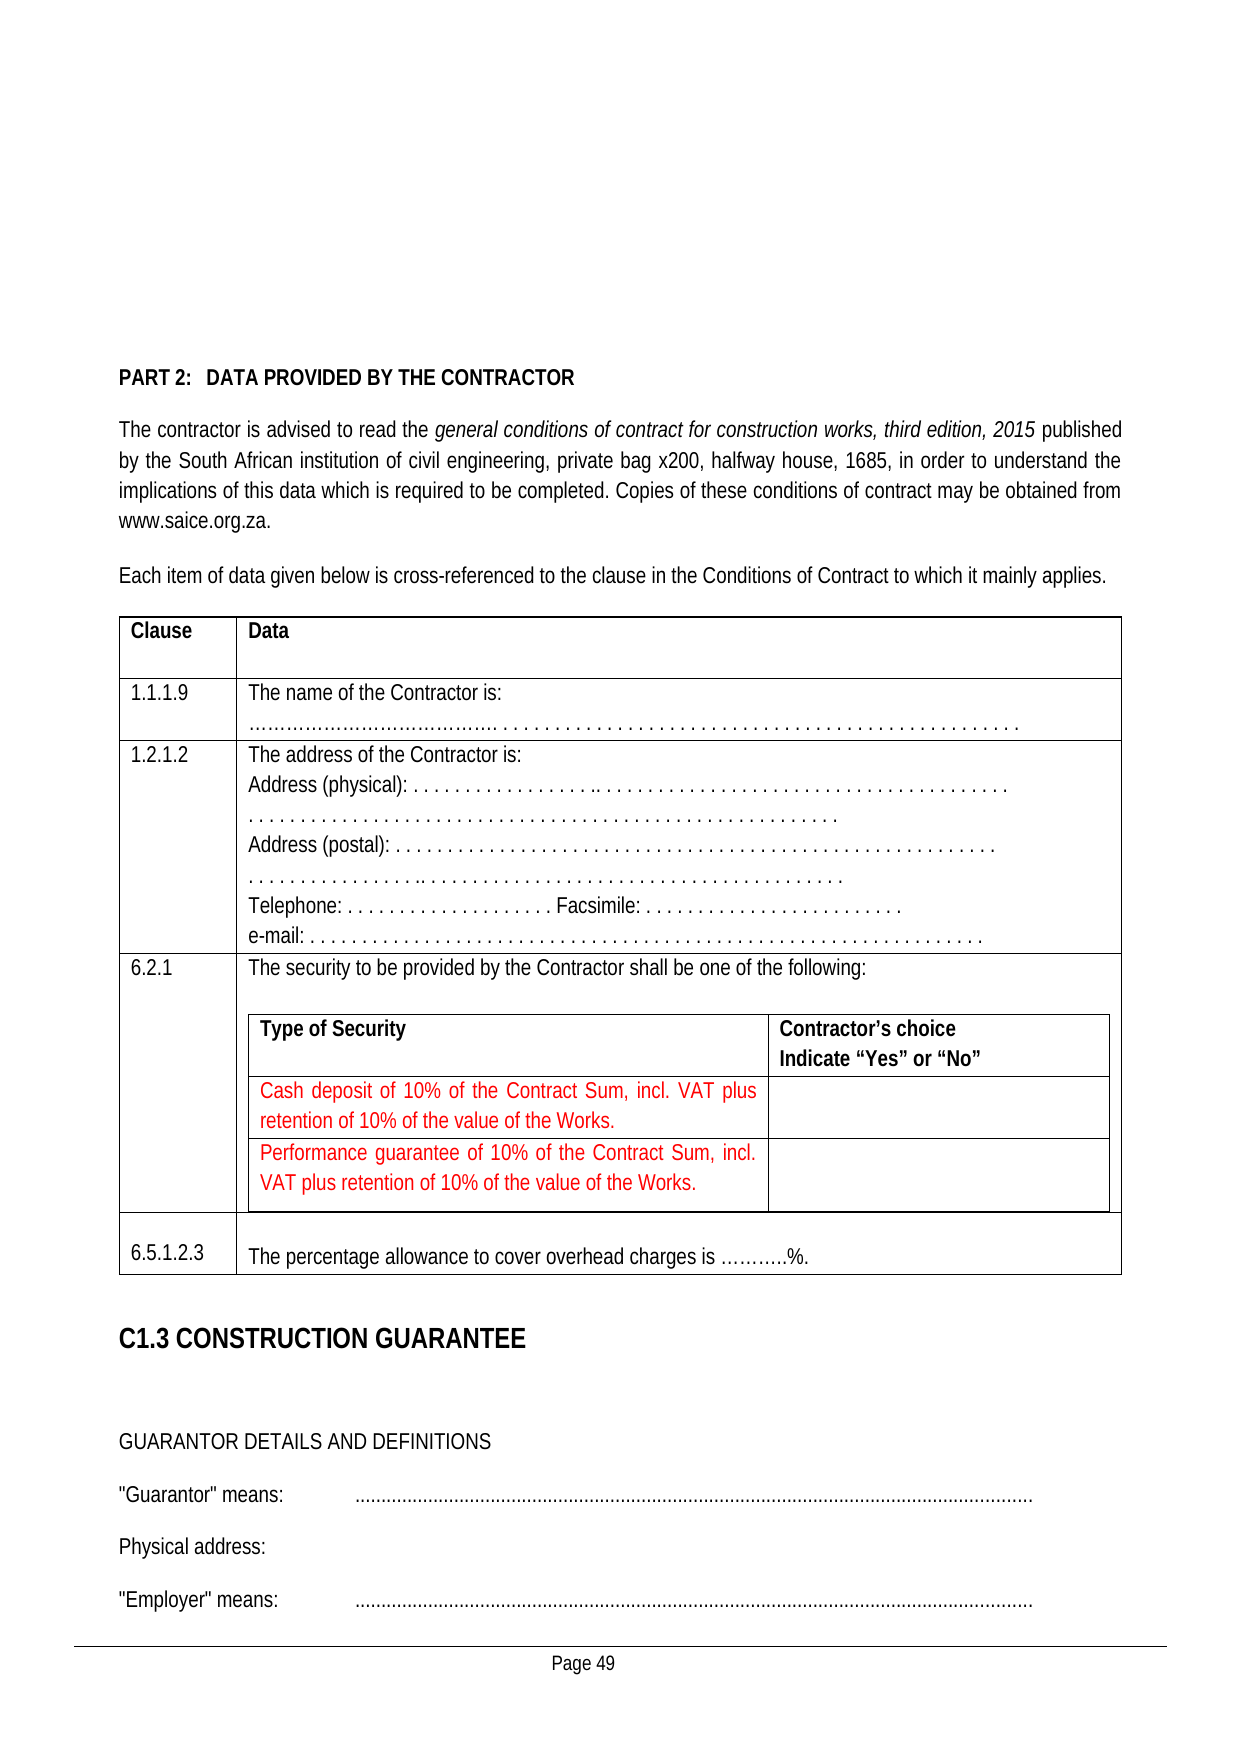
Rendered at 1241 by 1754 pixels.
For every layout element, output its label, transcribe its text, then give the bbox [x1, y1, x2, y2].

table_cell The address of the Contractor is: Address (physical): . . . . . . . . . . . . . . . . . .. . . . . . . . . . . . . . . . . . . . . . . . . . . . . . . . . . . . . . . . . . . . . . . . . . . . . . . . . . . . . . . . . . . . . . . . . . . . . . . . . . . . . . . . . . . . . . . . . Address (postal): . . . . . . . . . . . . . . . . . . . . . . . . . . . . . . . . . . . . . . . . . . . . . . . . . . . . . . . . . . . . . . . . . . . . . . . . . . .. . . . . . . . . . . . . . . . . . . . . . . . . . . . . . . . . . . . . . . . . Telephone: . . . . . . . . . . . . . . . . . . . . Facsimile: . . . . . . . . . . . . . . . . . . . . . . . . . e-mail: . . . . . . . . . . . . . . . . . . . . . . . . . . . . . . . . . . . . . . . . . . . . . . . . . . . . . . . . . . . . . . . . . [237, 741, 1121, 953]
text "Guarantor" means: [119, 1481, 1122, 1507]
text "Employer" means: [119, 1586, 1122, 1612]
text The contractor is advised to read the general conditions of contract for construction works, third edition, 2015 published by the South African institution of civil engineering, private bag x200, halfway house, 1685, in order to understand the implications of this data which is required to be completed. Copies of these conditions of contract may be obtained from www.saice.org.za. [119, 416, 1122, 533]
table_cell 1.2.1.2 [120, 741, 236, 953]
subtitle C1.3 CONSTRUCTION GUARANTEE [119, 1321, 1122, 1354]
table_cell The name of the Contractor is: …………………………………. . . . . . . . . . . . . . . . . . . . . . . . . . . . . . . . . . . . . . . . . . . . . . . . . . . [237, 679, 1121, 740]
text PART 2: DATA PROVIDED BY THE CONTRACTOR [119, 364, 1122, 390]
text Physical address: [119, 1533, 1122, 1560]
table_cell 1.1.1.9 [120, 679, 236, 740]
table_cell The security to be provided by the Contractor shall be one of the following: [237, 954, 1121, 1212]
table_header Data [237, 618, 1121, 678]
table_cell 6.5.1.2.3 [120, 1213, 236, 1273]
table_header Clause [120, 618, 236, 678]
table_cell 6.2.1 [120, 954, 236, 1212]
text Each item of data given below is cross-referenced to the clause in the Conditions of Contract to which it mainly applies. [119, 562, 1122, 589]
table_cell The percentage allowance to cover overhead charges is ………..%. [237, 1213, 1121, 1273]
text GUARANTOR DETAILS AND DEFINITIONS [119, 1428, 1122, 1454]
